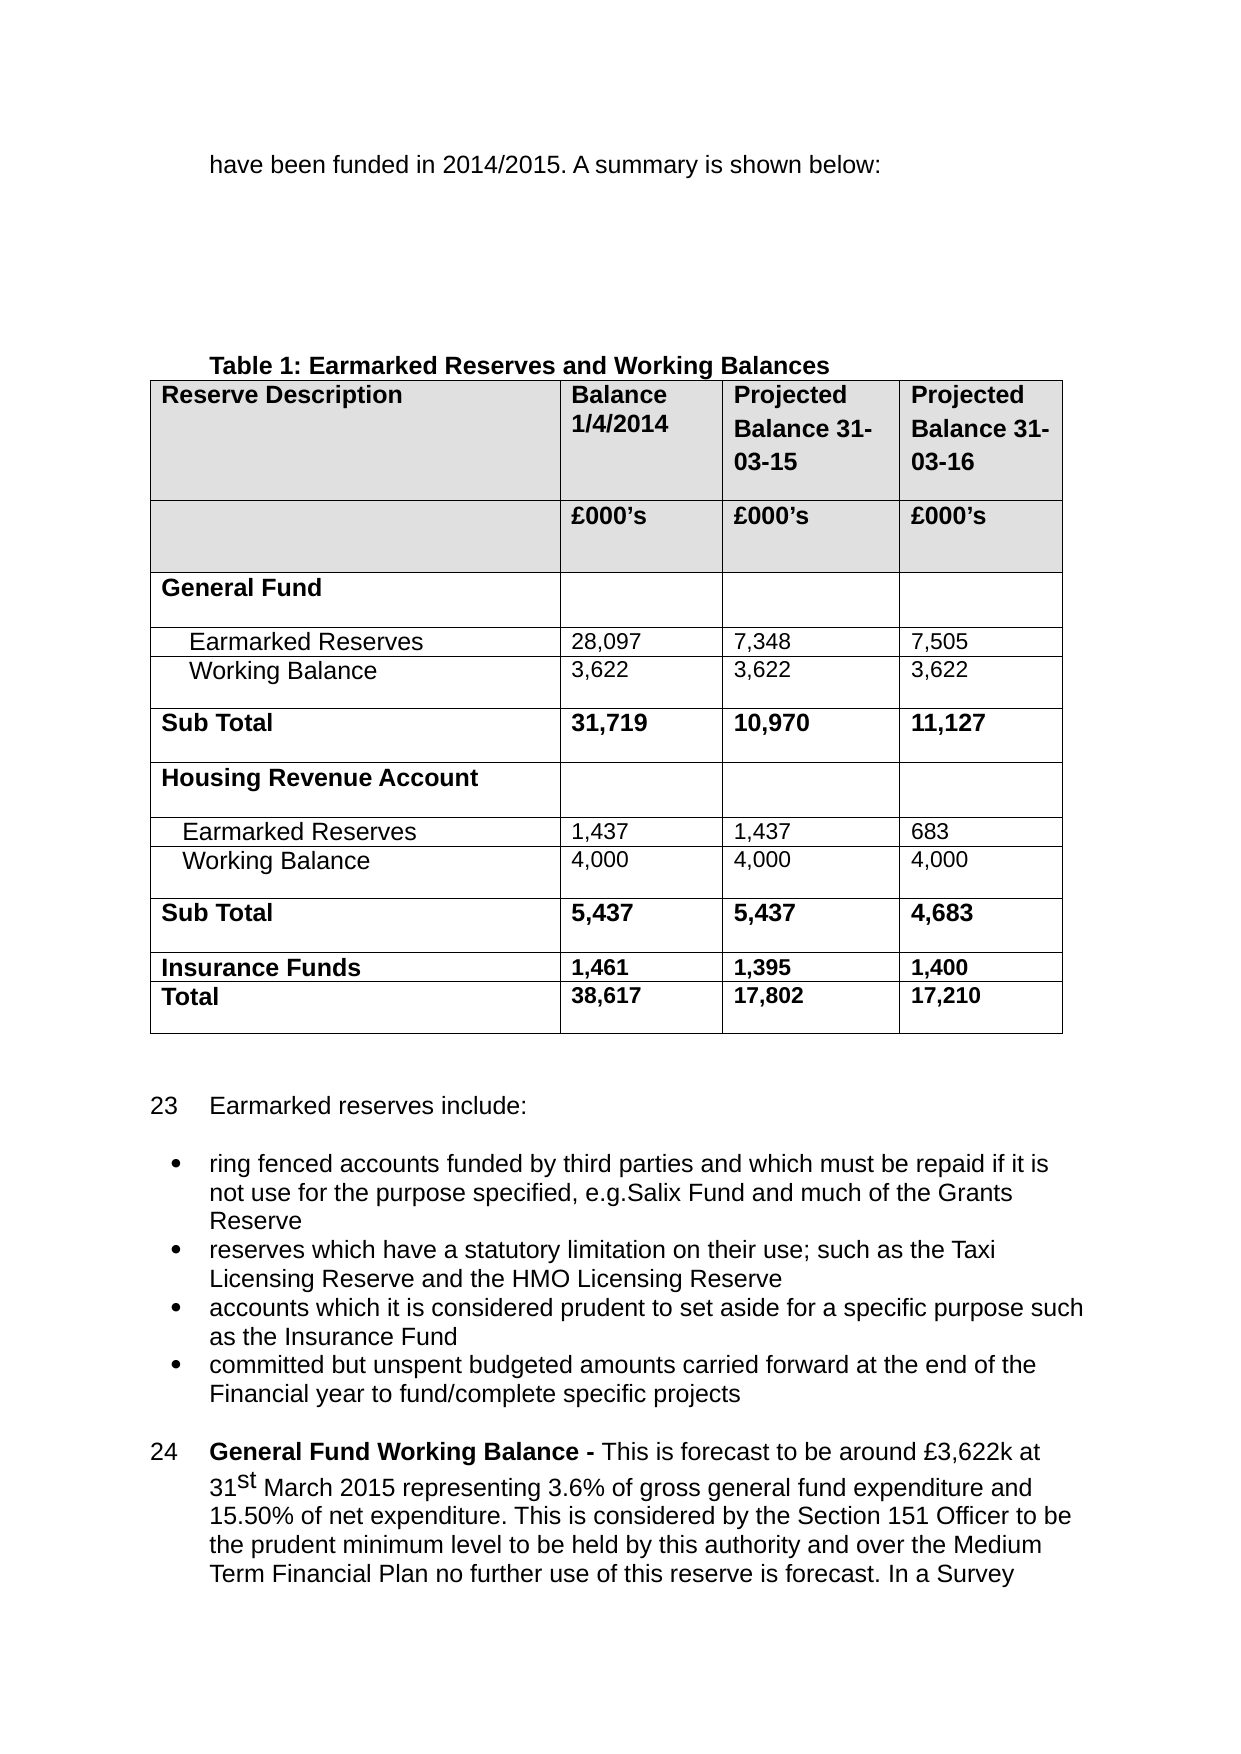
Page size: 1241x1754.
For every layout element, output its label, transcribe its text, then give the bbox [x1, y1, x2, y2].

table_cell 31,719 [561, 709, 722, 762]
table_cell 1,437 [561, 818, 722, 846]
table_cell 11,127 [900, 709, 1062, 762]
table_cell Working Balance [151, 657, 560, 708]
table_cell Earmarked Reserves [151, 818, 560, 846]
table_cell 5,437 [723, 899, 899, 952]
table_cell 683 [900, 818, 1062, 846]
table_header Reserve Description [151, 381, 560, 500]
table_cell Housing Revenue Account [151, 763, 560, 816]
table_cell Total [151, 982, 560, 1033]
table_cell Insurance Funds [151, 953, 560, 981]
table_cell General Fund [151, 573, 560, 626]
table_cell 10,970 [723, 709, 899, 762]
table_header Balance 1/4/2014 [561, 381, 722, 500]
table_cell 3,622 [561, 657, 722, 708]
table_cell 4,000 [900, 847, 1062, 898]
table_cell Working Balance [151, 847, 560, 898]
table_cell 7,348 [723, 628, 899, 656]
table_cell 1,461 [561, 953, 722, 981]
table_cell 17,802 [723, 982, 899, 1033]
table_cell [151, 501, 560, 572]
table_cell [561, 763, 722, 816]
table_cell 17,210 [900, 982, 1062, 1033]
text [150, 1437, 1090, 1588]
table_cell £000’s [561, 501, 722, 572]
table_header Projected Balance 31-03-15 [723, 381, 899, 500]
table_header Projected Balance 31-03-16 [900, 381, 1062, 500]
table_cell £000’s [723, 501, 899, 572]
table_cell 1,395 [723, 953, 899, 981]
list reserves which have a statutory limitation on their use; such as the Taxi Licensing Reserve and the HMO Licensing Reserve [172, 1235, 1090, 1293]
table_cell [561, 573, 722, 626]
table_cell Sub Total [151, 899, 560, 952]
table_cell 1,437 [723, 818, 899, 846]
table_cell [900, 573, 1062, 626]
table_cell £000’s [900, 501, 1062, 572]
table_cell [723, 763, 899, 816]
table_cell 3,622 [723, 657, 899, 708]
text Table 1: Earmarked Reserves and Working Balances [209, 351, 1090, 380]
list accounts which it is considered prudent to set aside for a specific purpose such as the Insurance Fund [172, 1293, 1090, 1350]
table_cell 7,505 [900, 628, 1062, 656]
table_cell 4,000 [561, 847, 722, 898]
table_cell 3,622 [900, 657, 1062, 708]
text 23 Earmarked reserves include: [150, 1091, 1090, 1120]
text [150, 150, 1090, 179]
table_cell 28,097 [561, 628, 722, 656]
table_cell Earmarked Reserves [151, 628, 560, 656]
table_cell 1,400 [900, 953, 1062, 981]
list ring fenced accounts funded by third parties and which must be repaid if it is not use for the purpose specified, e.g.Salix Fund and much of the Grants Reserve [172, 1149, 1090, 1235]
table_cell 38,617 [561, 982, 722, 1033]
table_cell [900, 763, 1062, 816]
table_cell 4,683 [900, 899, 1062, 952]
list committed but unspent budgeted amounts carried forward at the end of the Financial year to fund/complete specific projects [172, 1350, 1090, 1408]
table_cell [723, 573, 899, 626]
table_cell Sub Total [151, 709, 560, 762]
table_cell 4,000 [723, 847, 899, 898]
table_cell 5,437 [561, 899, 722, 952]
